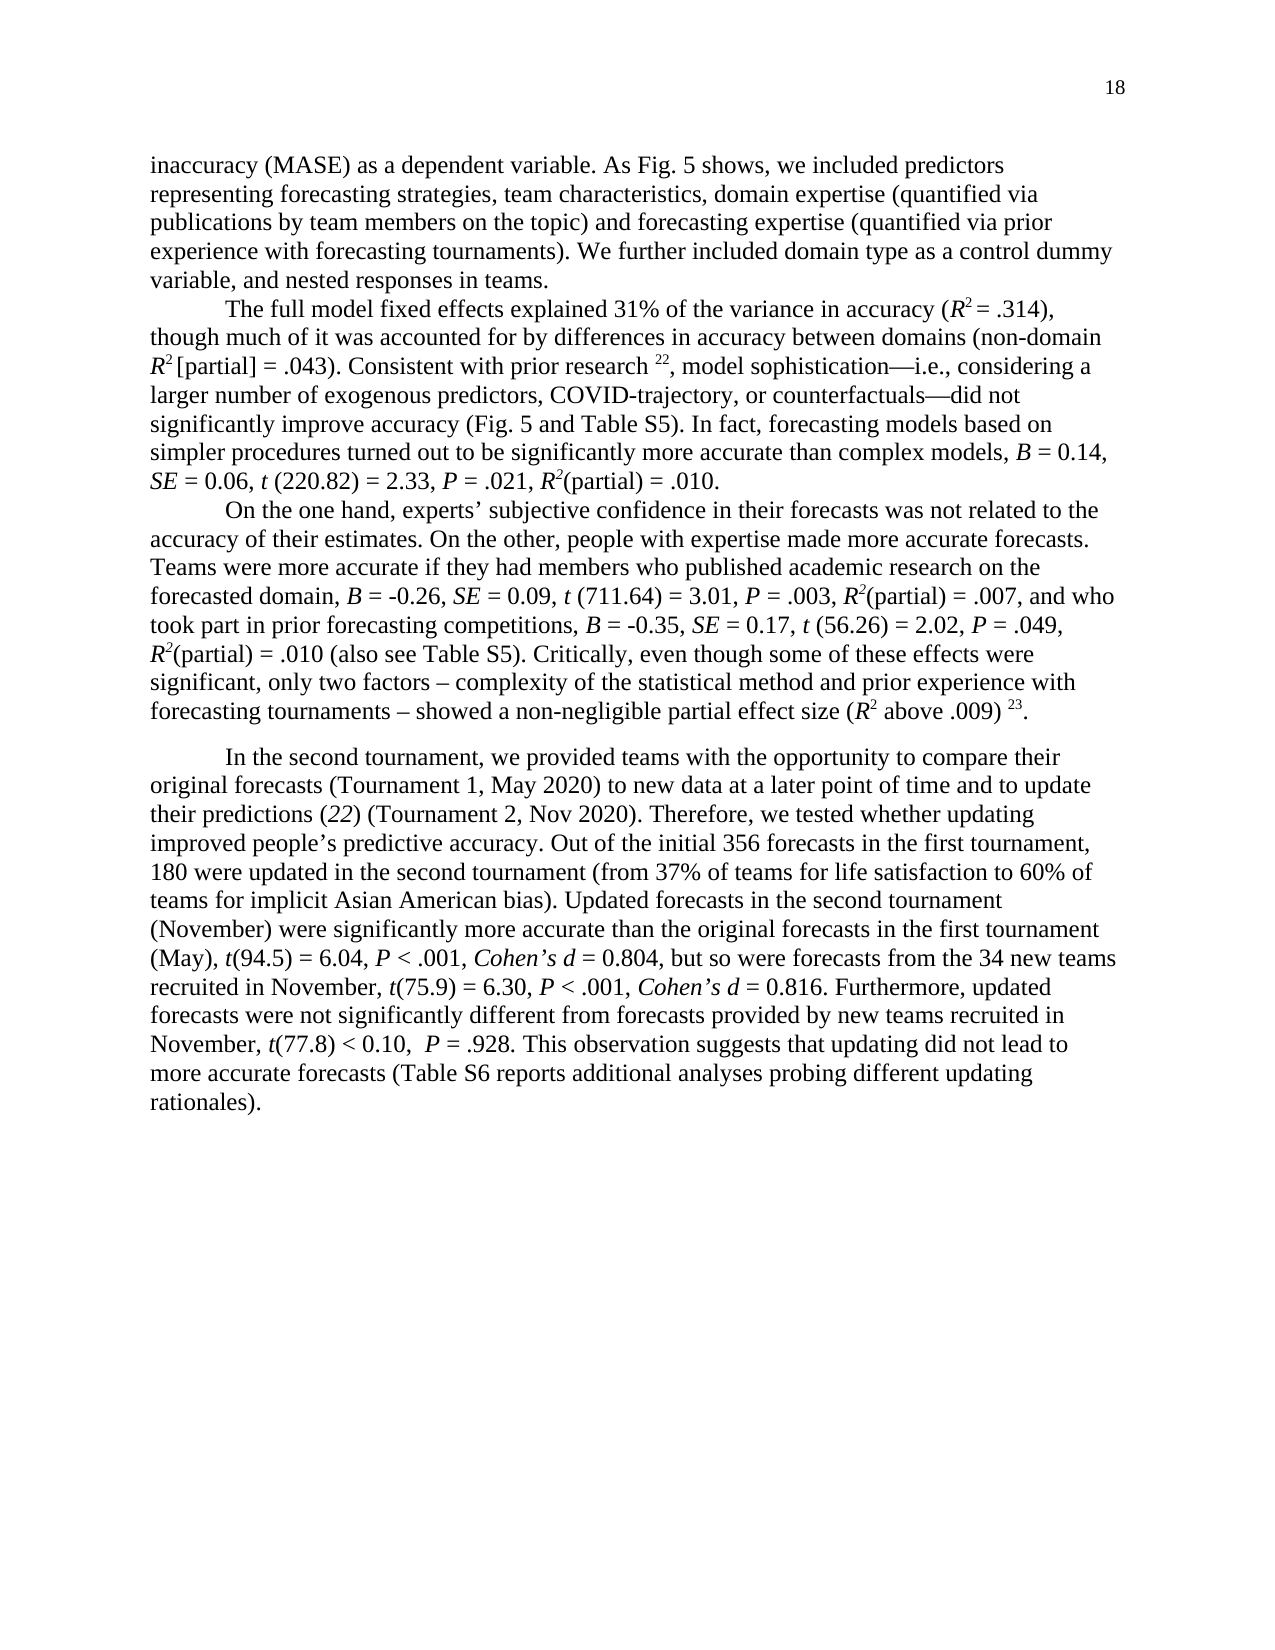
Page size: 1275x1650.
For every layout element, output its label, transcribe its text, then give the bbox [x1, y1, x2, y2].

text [150, 150, 1125, 294]
text In the second tournament, we provided teams with the opportunity to compare their original forecasts (Tournament 1, May 2020) to new data at a later point of time and to update their predictions (22) (Tournament 2, Nov 2020). Therefore, we tested whether updating improved people’s predictive accuracy. Out of the initial 356 forecasts in the first tournament, 180 were updated in the second tournament (from 37% of teams for life satisfaction to 60% of teams for implicit Asian American bias). Updated forecasts in the second tournament (November) were significantly more accurate than the original forecasts in the first tournament (May), t(94.5) = 6.04, P < .001, Cohen’s d = 0.804, but so were forecasts from the 34 new teams recruited in November, t(75.9) = 6.30, P < .001, Cohen’s d = 0.816. Furthermore, updated forecasts were not significantly different from forecasts provided by new teams recruited in November, t(77.8) < 0.10, P = .928. This observation suggests that updating did not lead to more accurate forecasts (Table S6 reports additional analyses probing different updating rationales). [150, 742, 1125, 1115]
text On the one hand, experts’ subjective confidence in their forecasts was not related to the accuracy of their estimates. On the other, people with expertise made more accurate forecasts. Teams were more accurate if they had members who published academic research on the forecasted domain, B = -0.26, SE = 0.09, t (711.64) = 3.01, P = .003, R2(partial) = .007, and who took part in prior forecasting competitions, B = -0.35, SE = 0.17, t (56.26) = 2.02, P = .049, R2(partial) = .010 (also see Table S5). Critically, even though some of these effects were significant, only two factors – complexity of the statistical method and prior experience with forecasting tournaments – showed a non-negligible partial effect size (R2 above .009) 23. [150, 495, 1125, 725]
text The full model fixed effects explained 31% of the variance in accuracy (R2 = .314), though much of it was accounted for by differences in accuracy between domains (non-domain R2 [partial] = .043). Consistent with prior research 22, model sophistication—i.e., considering a larger number of exogenous predictors, COVID-trajectory, or counterfactuals—did not significantly improve accuracy (Fig. 5 and Table S5). In fact, forecasting models based on simpler procedures turned out to be significantly more accurate than complex models, B = 0.14, SE = 0.06, t (220.82) = 2.33, P = .021, R2(partial) = .010. [150, 294, 1125, 495]
